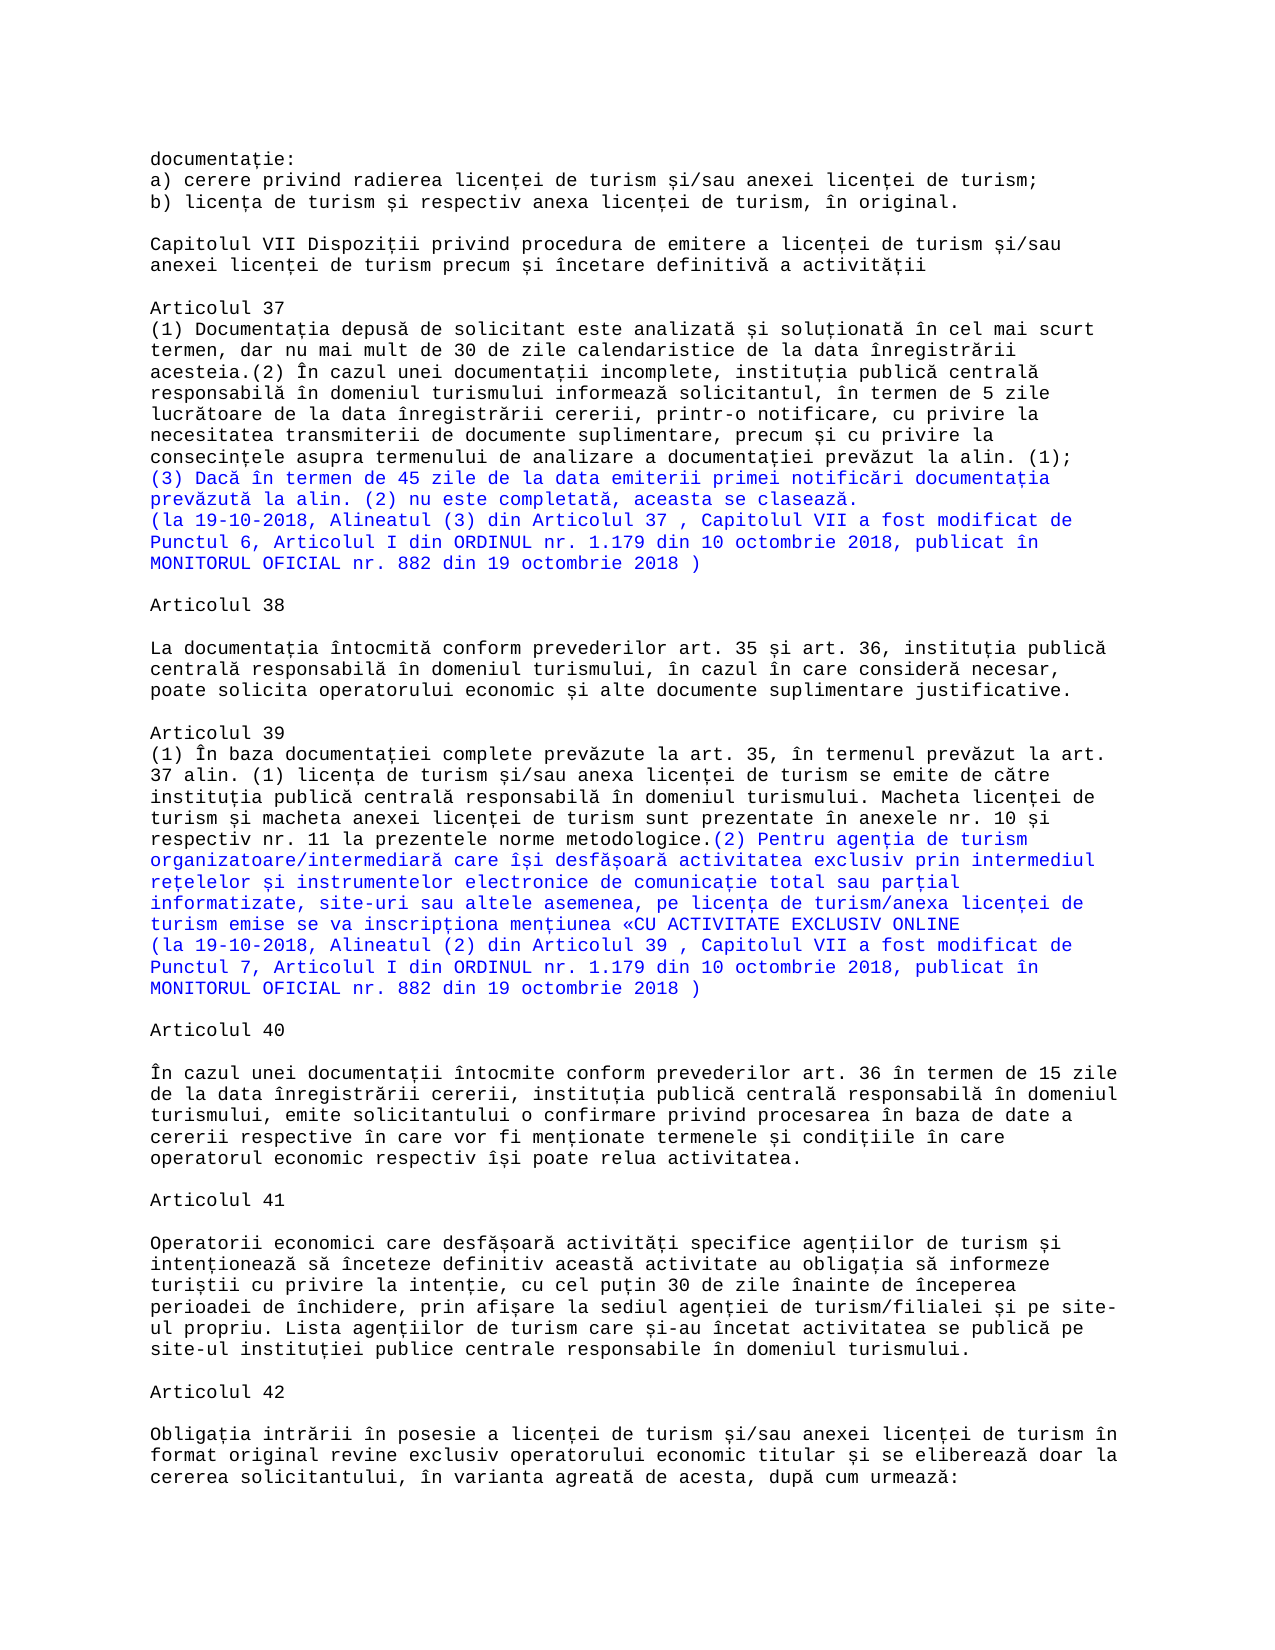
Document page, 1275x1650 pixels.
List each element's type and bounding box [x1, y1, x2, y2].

text [150, 150, 1125, 1489]
